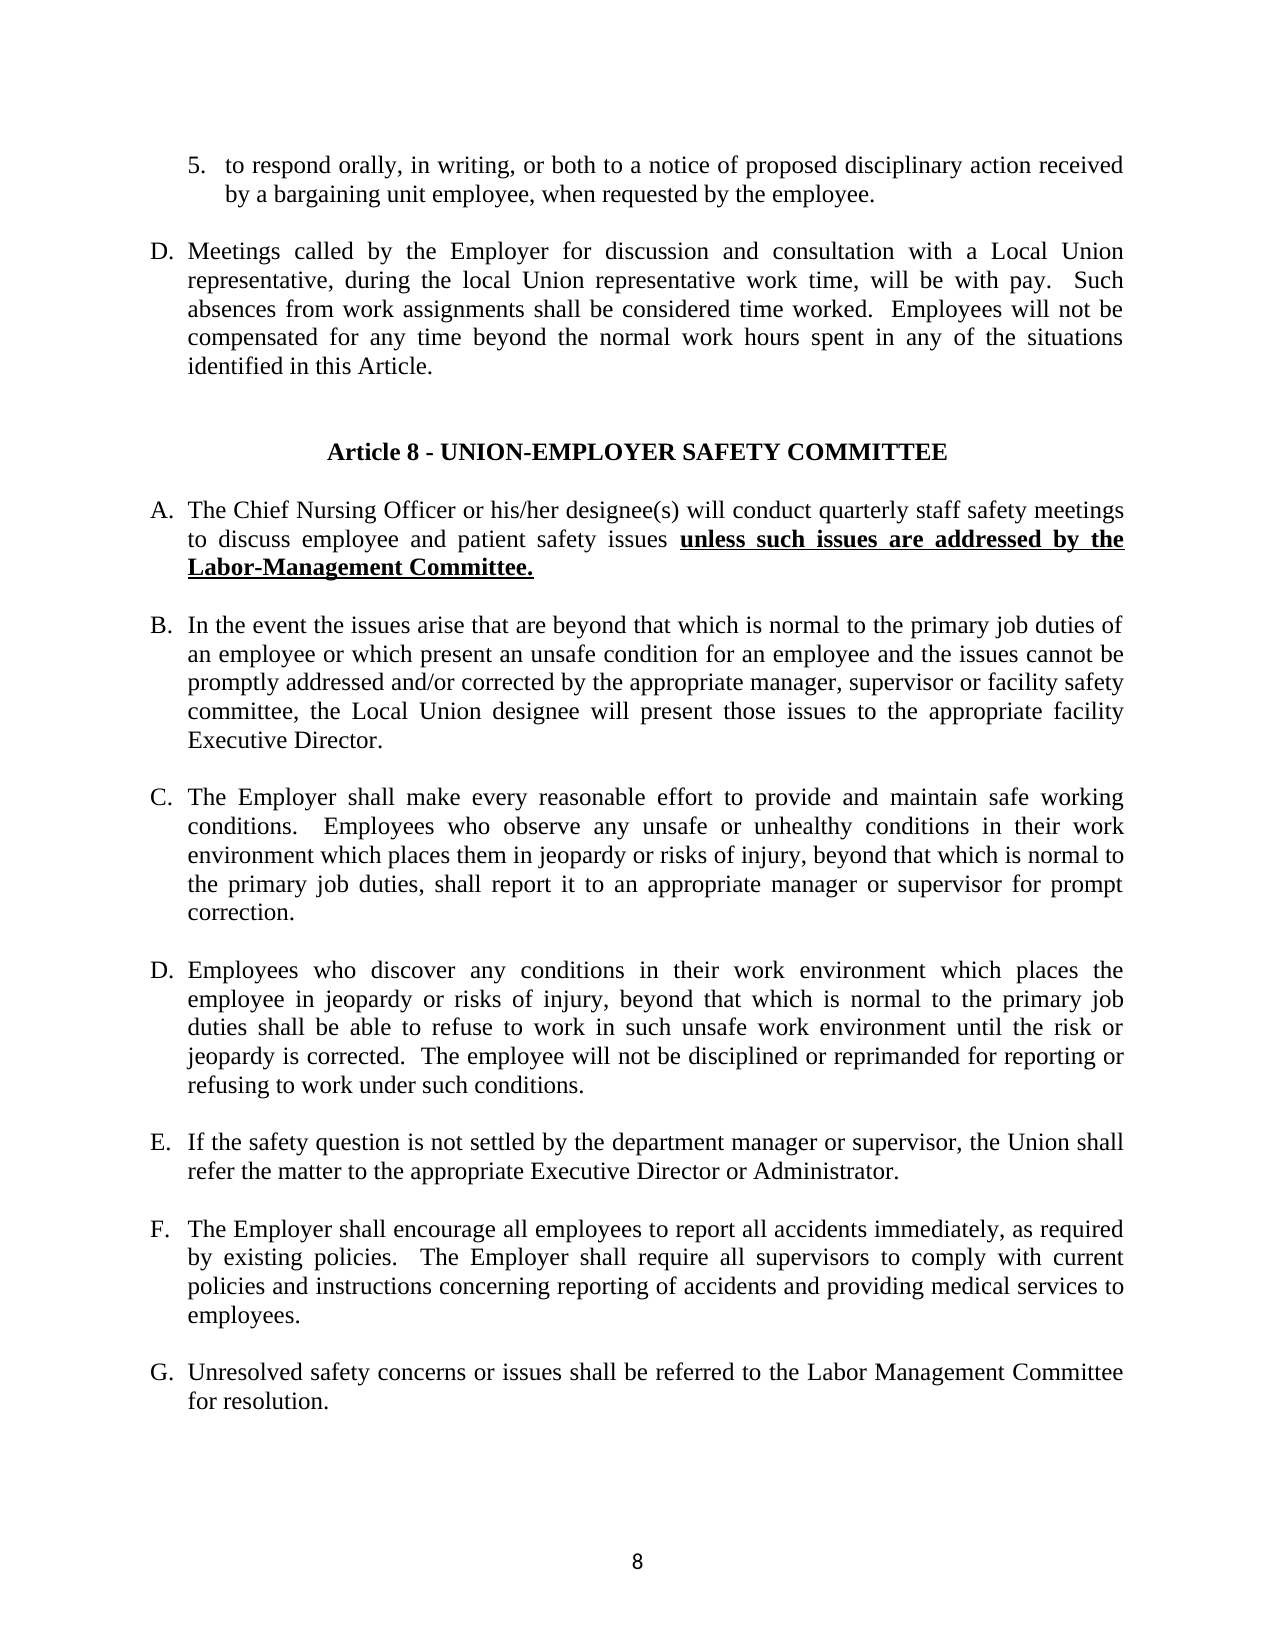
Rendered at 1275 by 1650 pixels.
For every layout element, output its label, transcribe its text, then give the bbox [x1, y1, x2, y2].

text B. In the event the issues arise that are beyond that which is normal to the primary job duties of an employee or which present an unsafe condition for an employee and the issues cannot be promptly addressed and/or corrected by the appropriate manager, supervisor or facility safety committee, the Local Union designee will present those issues to the appropriate facility Executive Director. [150, 610, 1125, 754]
list to respond orally, in writing, or both to a notice of proposed disciplinary action received by a bargaining unit employee, when requested by the employee. [187, 150, 1125, 207]
text F. The Employer shall encourage all employees to report all accidents immediately, as required by existing policies. The Employer shall require all supervisors to comply with current policies and instructions concerning reporting of accidents and providing medical services to employees. [150, 1214, 1125, 1329]
text Article 8 - UNION-EMPLOYER SAFETY COMMITTEE [150, 437, 1125, 466]
list Meetings called by the Employer for discussion and consultation with a Local Union representative, during the local Union representative work time, will be with pay. Such absences from work assignments shall be considered time worked. Employees will not be compensated for any time beyond the normal work hours spent in any of the situations identified in this Article. [150, 236, 1125, 380]
text D. Employees who discover any conditions in their work environment which places the employee in jeopardy or risks of injury, beyond that which is normal to the primary job duties shall be able to refuse to work in such unsafe work environment until the risk or jeopardy is corrected. The employee will not be disciplined or reprimanded for reporting or refusing to work under such conditions. [150, 955, 1125, 1099]
text C. The Employer shall make every reasonable effort to provide and maintain safe working conditions. Employees who observe any unsafe or unhealthy conditions in their work environment which places them in jeopardy or risks of injury, beyond that which is normal to the primary job duties, shall report it to an appropriate manager or supervisor for prompt correction. [150, 782, 1125, 926]
list The Chief Nursing Officer or his/her designee(s) will conduct quarterly staff safety meetings to discuss employee and patient safety issues unless such issues are addressed by the Labor-Management Committee. [150, 495, 1125, 581]
text G. Unresolved safety concerns or issues shall be referred to the Labor Management Committee for resolution. [150, 1357, 1125, 1415]
text E. If the safety question is not settled by the department manager or supervisor, the Union shall refer the matter to the appropriate Executive Director or Administrator. [150, 1127, 1125, 1185]
